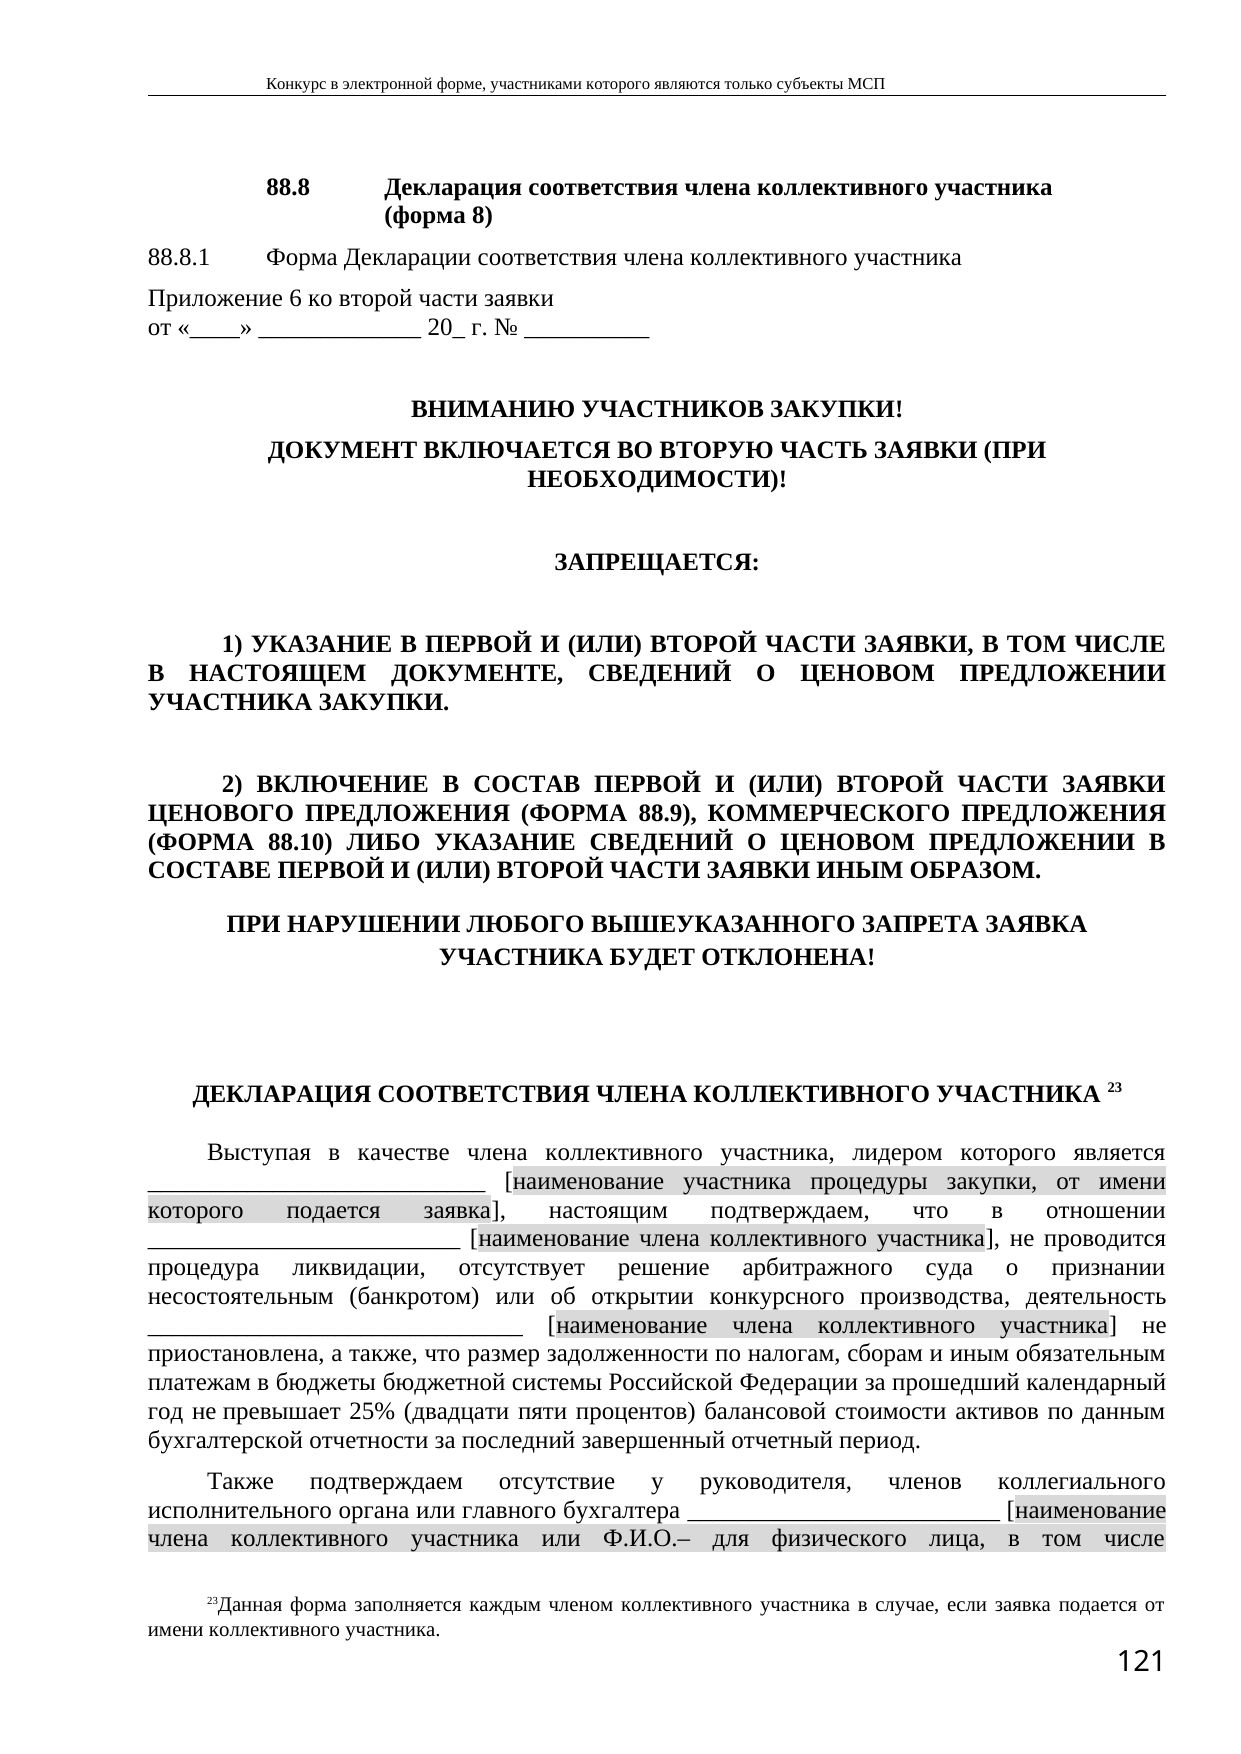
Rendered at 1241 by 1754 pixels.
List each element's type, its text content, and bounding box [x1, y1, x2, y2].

text ДОКУМЕНТ ВКЛЮЧАЕТСЯ ВО ВТОРУЮ ЧАСТЬ ЗАЯВКИ (ПРИ НЕОБХОДИМОСТИ)! [148, 436, 1166, 493]
text ЗАПРЕЩАЕТСЯ: [148, 547, 1166, 576]
text 1) УКАЗАНИЕ В ПЕРВОЙ И (ИЛИ) ВТОРОЙ ЧАСТИ ЗАЯВКИ, В ТОМ ЧИСЛЕ В НАСТОЯЩЕМ ДОКУМЕНТЕ, СВЕДЕНИЙ О ЦЕНОВОМ ПРЕДЛОЖЕНИИ УЧАСТНИКА ЗАКУПКИ. [148, 629, 1166, 716]
text Форма Декларации соответствия члена коллективного участника [148, 242, 1166, 271]
text Декларация соответствия члена коллективного участника (форма 8) [266, 172, 1166, 229]
text ДЕКЛАРАЦИЯ СООТВЕТСТВИЯ ЧЛЕНА КОЛЛЕКТИВНОГО УЧАСТНИКА [148, 1079, 1166, 1108]
text ВНИМАНИЮ УЧАСТНИКОВ ЗАКУПКИ! [148, 394, 1166, 423]
text Выступая в качестве члена коллективного участника, лидером которого является ___________________________ [наименование участника процедуры закупки, от имени которого подается заявка], настоящим подтверждаем, что в отношении _________________________ [наименование члена коллективного участника], не проводится процедура ликвидации, отсутствует решение арбитражного суда о признании несостоятельным (банкротом) или об открытии конкурсного производства, деятельность ______________________________ [наименование члена коллективного участника] не приостановлена, а также, что размер задолженности по налогам, сборам и иным обязательным платежам в бюджеты бюджетной системы Российской Федерации за прошедший календарный год не превышает 25% (двадцати пяти процентов) балансовой стоимости активов по данным бухгалтерской отчетности за последний завершенный отчетный период. [148, 1137, 1166, 1453]
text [148, 1466, 1166, 1524]
text 2) ВКЛЮЧЕНИЕ В СОСТАВ ПЕРВОЙ И (ИЛИ) ВТОРОЙ ЧАСТИ ЗАЯВКИ ЦЕНОВОГО ПРЕДЛОЖЕНИЯ (ФОРМА 7.9), КОММЕРЧЕСКОГО ПРЕДЛОЖЕНИЯ (ФОРМА 7.10) ЛИБО УКАЗАНИЕ СВЕДЕНИЙ О ЦЕНОВОМ ПРЕДЛОЖЕНИИ В СОСТАВЕ ПЕРВОЙ И (ИЛИ) ВТОРОЙ ЧАСТИ ЗАЯВКИ ИНЫМ ОБРАЗОМ. [148, 769, 1166, 884]
list Приложение 6 ко второй части заявки от «____» _____________ 20_ г. № __________ [148, 283, 1166, 341]
text ПРИ НАРУШЕНИИ ЛЮБОГО ВЫШЕУКАЗАННОГО ЗАПРЕТА ЗАЯВКА УЧАСТНИКА БУДЕТ ОТКЛОНЕНА! [148, 909, 1166, 971]
